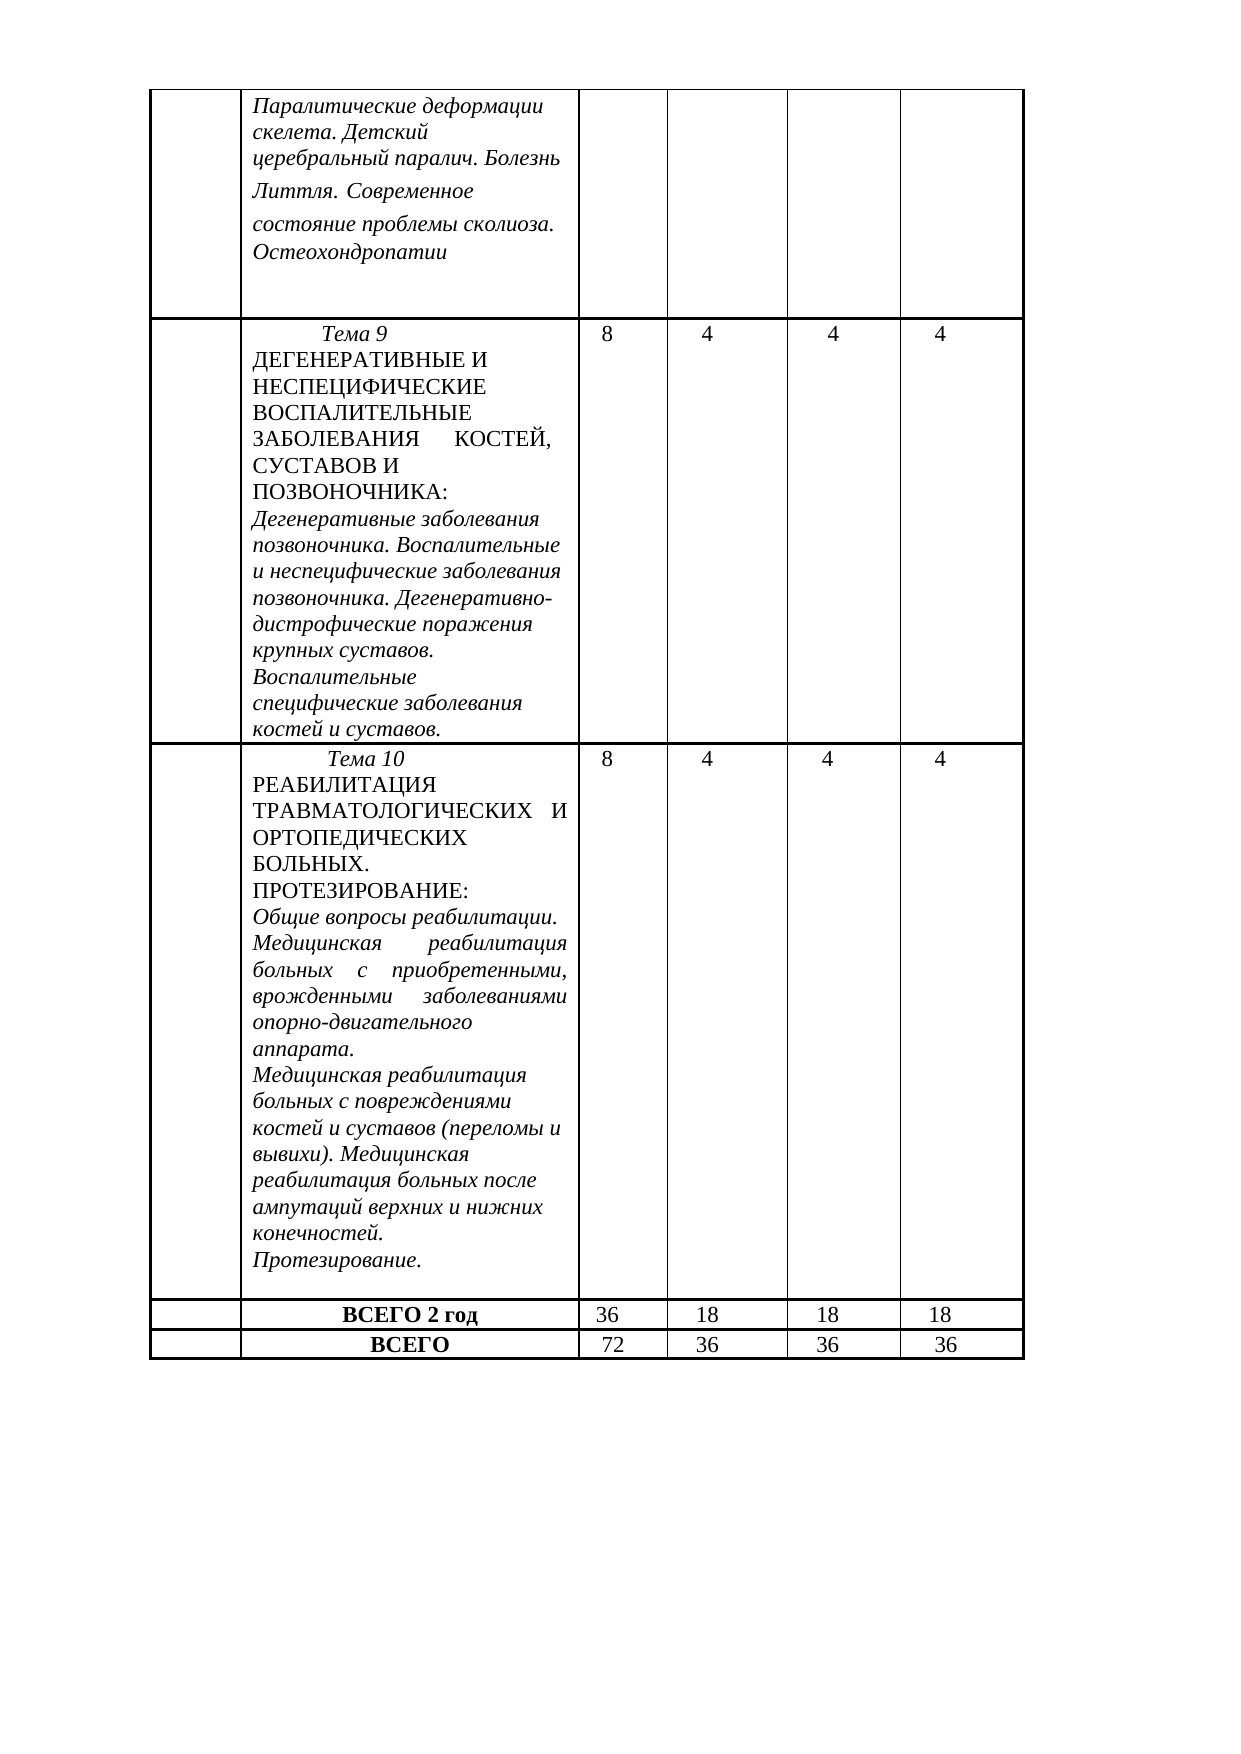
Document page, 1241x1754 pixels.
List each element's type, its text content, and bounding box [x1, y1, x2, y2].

table_cell 4 [668, 320, 787, 742]
table_cell [152, 320, 240, 742]
table_cell 4 [901, 745, 1022, 1298]
table_cell 4 [668, 90, 787, 317]
table_cell 36 [580, 1301, 667, 1328]
table_cell 8 [580, 745, 667, 1298]
table_cell 4 [901, 90, 1022, 317]
table_cell 18 [668, 1301, 787, 1328]
table_cell 4 [668, 745, 787, 1298]
table_cell 4 [788, 90, 900, 317]
table_cell 18 [901, 1301, 1022, 1328]
table_cell [152, 1331, 240, 1357]
table_cell 4 [788, 320, 900, 742]
table_cell 8 [580, 320, 667, 742]
table_cell 36 [901, 1331, 1022, 1357]
table_cell Тема 10 РЕАБИЛИТАЦИЯ ТРАВМАТОЛОГИЧЕСКИХ И ОРТОПЕДИЧЕСКИХ БОЛЬНЫХ. ПРОТЕЗИРОВАНИЕ: Общие вопросы реабилитации. Медицинская реабилитация больных с приобретенными, врожденными заболеваниями опорно-двигательного аппарата. Медицинская реабилитация больных с повреждениями костей и суставов (переломы и вывихи). Медицинская реабилитация больных после ампутаций верхних и нижних конечностей. Протезирование. [242, 745, 578, 1298]
table_cell 36 [788, 1331, 900, 1357]
table_cell 18 [788, 1301, 900, 1328]
table_cell [152, 745, 240, 1298]
table_cell [152, 90, 240, 317]
table_cell 4 [788, 745, 900, 1298]
table_cell 8 [580, 90, 667, 317]
table_cell [152, 1301, 240, 1328]
table_cell 72 [580, 1331, 667, 1357]
table_cell 36 [668, 1331, 787, 1357]
table_cell Тема 9 ДЕГЕНЕРАТИВНЫЕ И НЕСПЕЦИФИЧЕСКИЕ ВОСПАЛИТЕЛЬНЫЕ ЗАБОЛЕВАНИЯ КОСТЕЙ, СУСТАВОВ И ПОЗВОНОЧНИКА: Дегенеративные заболевания позвоночника. Воспалительные и неспецифические заболевания позвоночника. Дегенеративно-дистрофические поражения крупных суставов. Воспалительные специфические заболевания костей и суставов. [242, 320, 578, 742]
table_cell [242, 90, 578, 317]
table_cell 4 [901, 320, 1022, 742]
table_cell Всего [242, 1331, 578, 1357]
table_cell Всего 2 год [242, 1301, 578, 1328]
